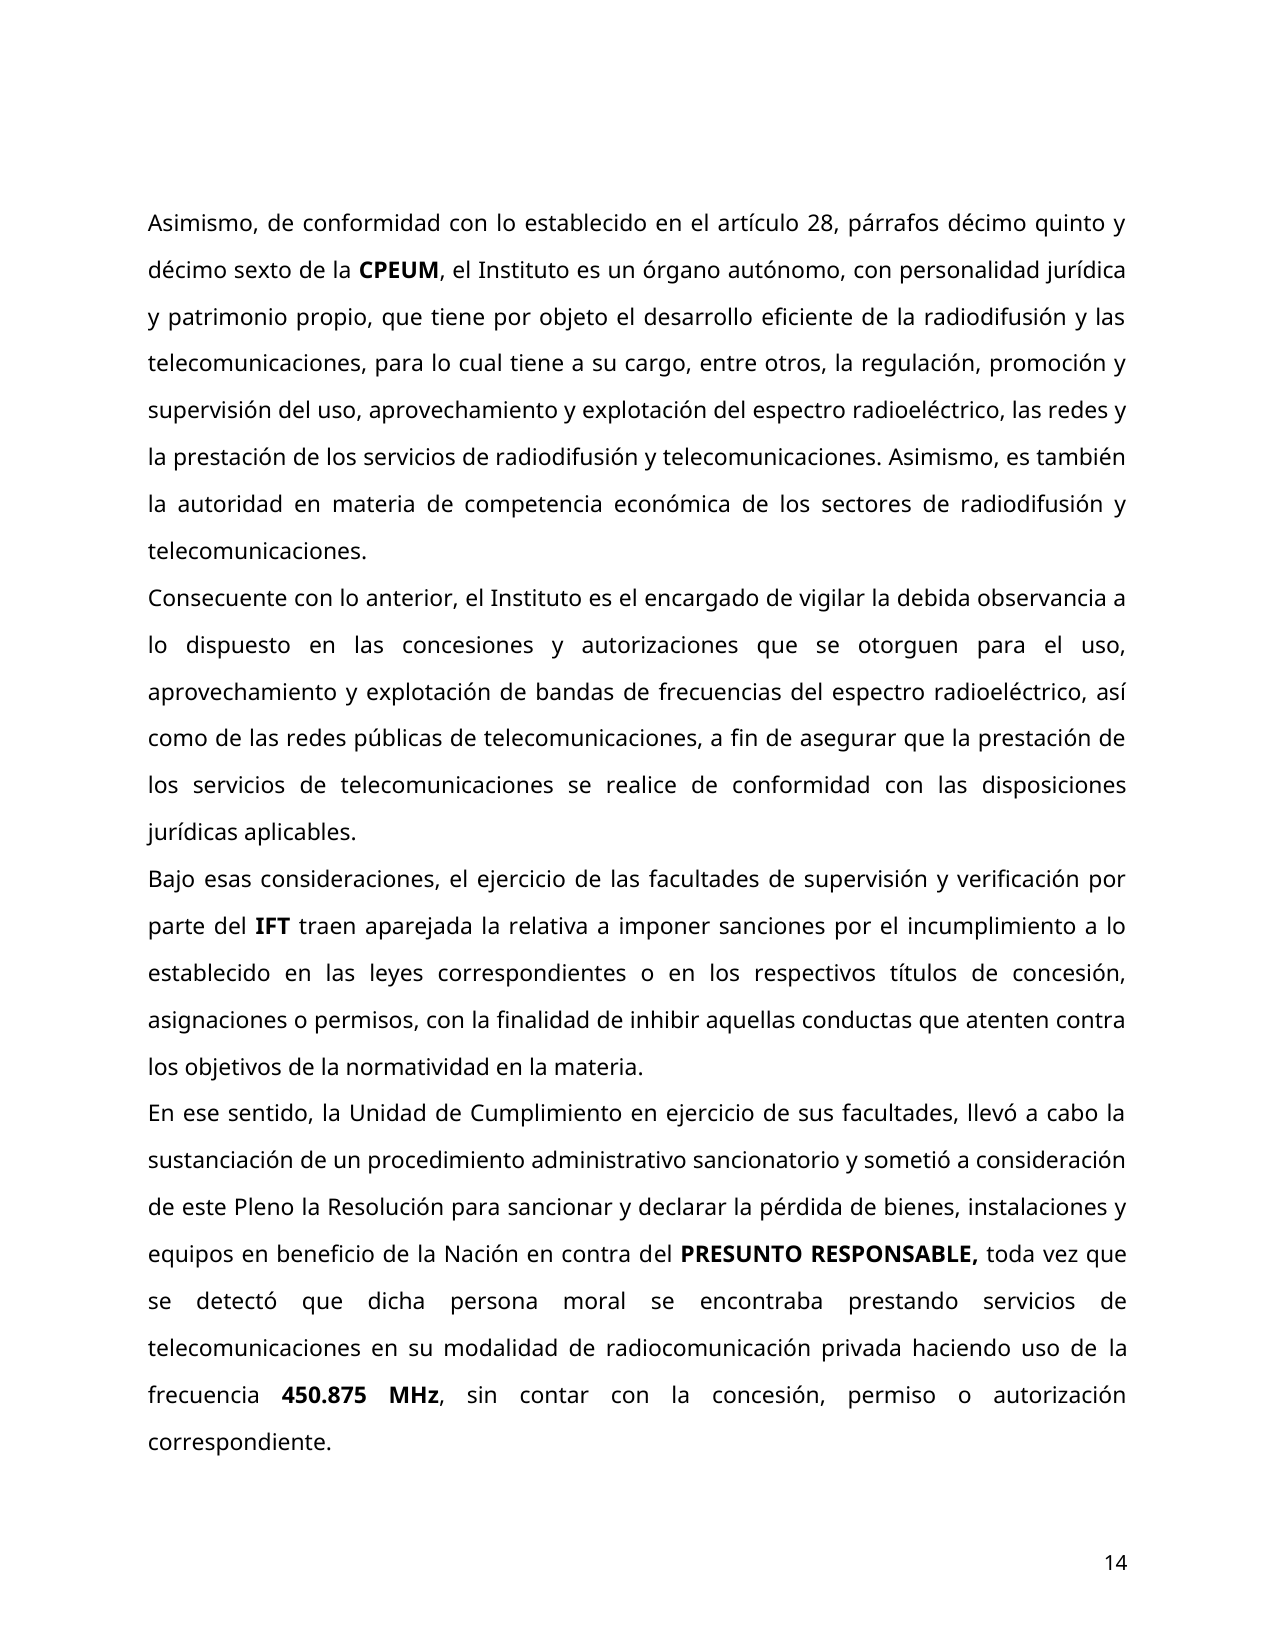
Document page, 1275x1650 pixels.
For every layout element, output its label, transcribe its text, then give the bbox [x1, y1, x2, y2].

text Consecuente con lo anterior, el Instituto es el encargado de vigilar la debida observancia a lo dispuesto en las concesiones y autorizaciones que se otorguen para el uso, aprovechamiento y explotación de bandas de frecuencias del espectro radioeléctrico, así como de las redes públicas de telecomunicaciones, a fin de asegurar que la prestación de los servicios de telecomunicaciones se realice de conformidad con las disposiciones jurídicas aplicables. [148, 582, 1127, 847]
text Bajo esas consideraciones, el ejercicio de las facultades de supervisión y verificación por parte del IFT traen aparejada la relativa a imponer sanciones por el incumplimiento a lo establecido en las leyes correspondientes o en los respectivos títulos de concesión, asignaciones o permisos, con la finalidad de inhibir aquellas conductas que atenten contra los objetivos de la normatividad en la materia. [148, 863, 1127, 1082]
text Asimismo, de conformidad con lo establecido en el artículo 28, párrafos décimo quinto y décimo sexto de la CPEUM, el Instituto es un órgano autónomo, con personalidad jurídica y patrimonio propio, que tiene por objeto el desarrollo eficiente de la radiodifusión y las telecomunicaciones, para lo cual tiene a su cargo, entre otros, la regulación, promoción y supervisión del uso, aprovechamiento y explotación del espectro radioeléctrico, las redes y la prestación de los servicios de radiodifusión y telecomunicaciones. Asimismo, es también la autoridad en materia de competencia económica de los sectores de radiodifusión y telecomunicaciones. [148, 207, 1127, 566]
text En ese sentido, la Unidad de Cumplimiento en ejercicio de sus facultades, llevó a cabo la sustanciación de un procedimiento administrativo sancionatorio y sometió a consideración de este Pleno la Resolución para sancionar y declarar la pérdida de bienes, instalaciones y equipos en beneficio de la Nación en contra del PRESUNTO RESPONSABLE, toda vez que se detectó que dicha persona moral se encontraba prestando servicios de telecomunicaciones en su modalidad de radiocomunicación privada haciendo uso de la frecuencia 450.875 MHz, sin contar con la concesión, permiso o autorización correspondiente. [148, 1097, 1127, 1457]
